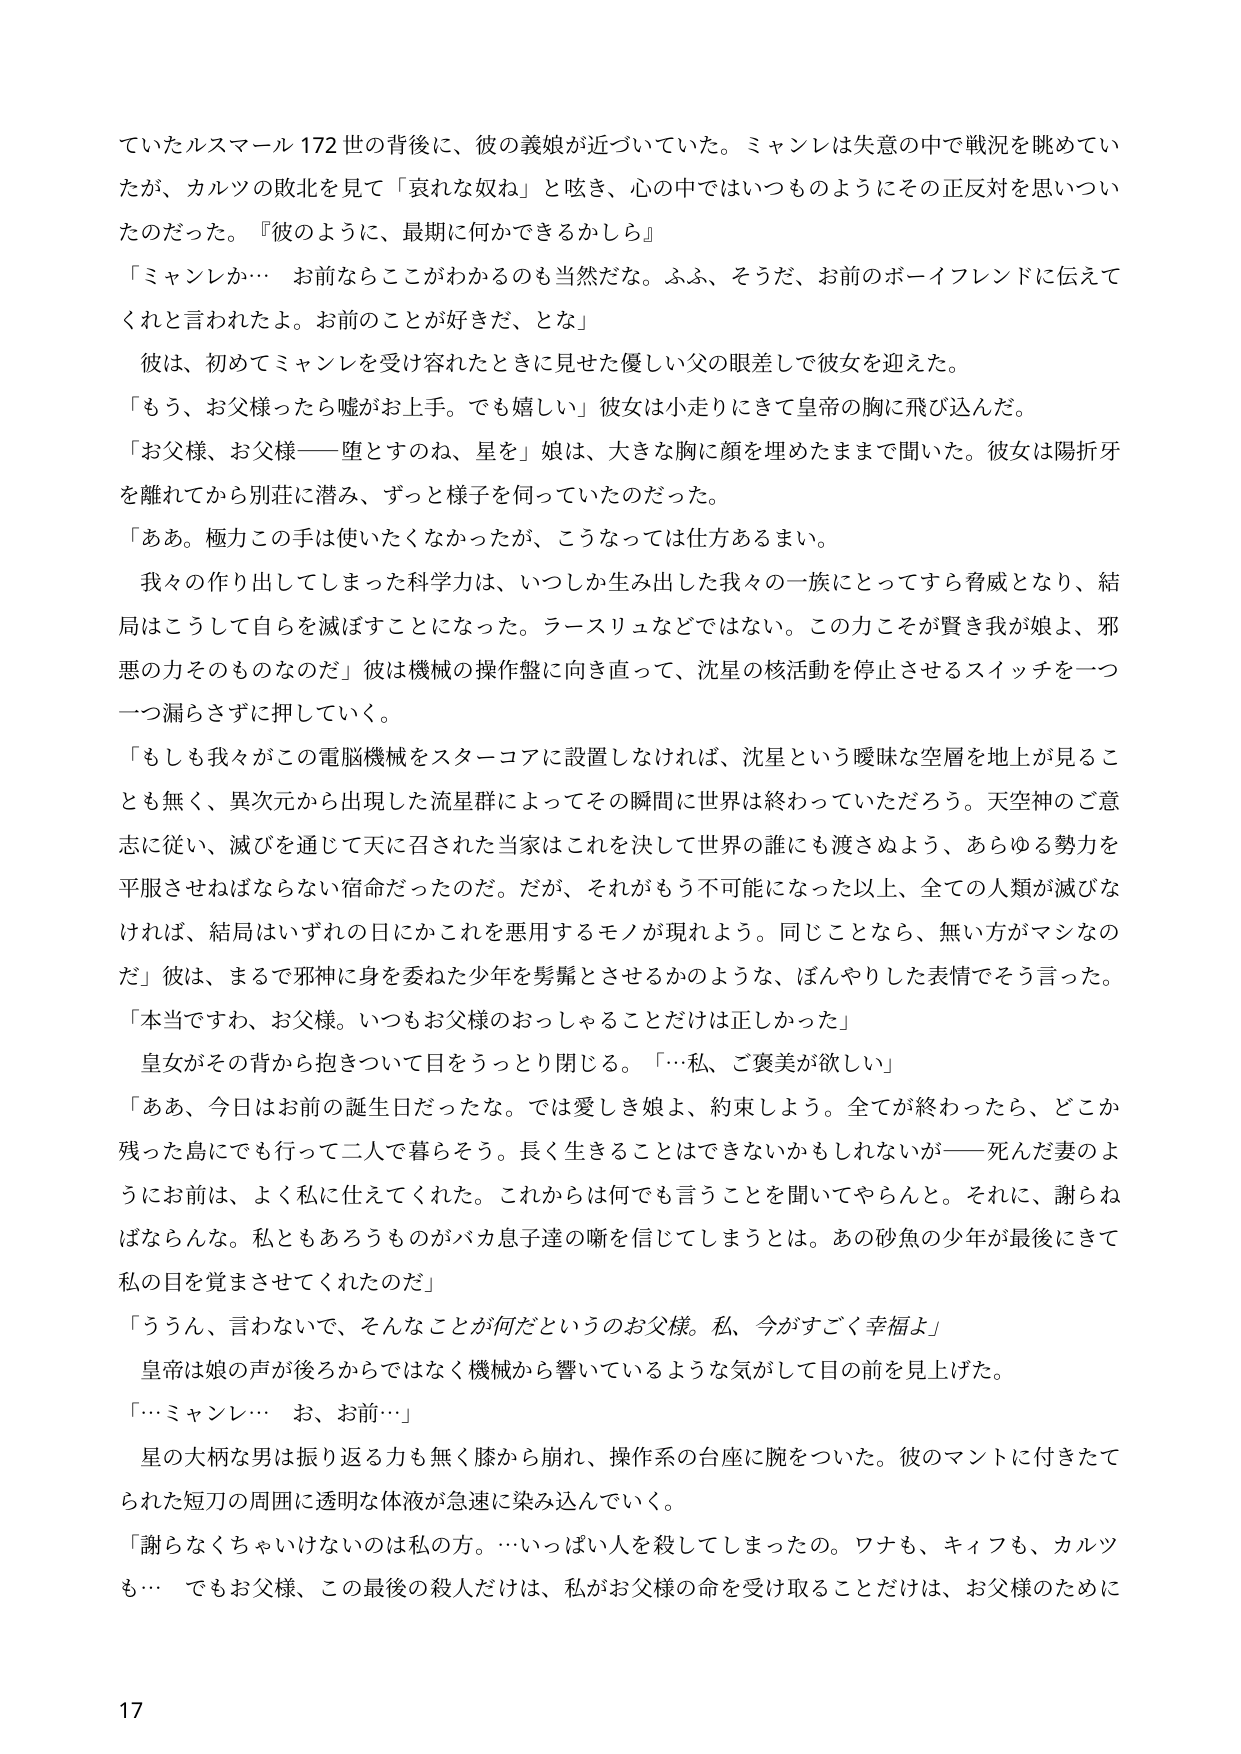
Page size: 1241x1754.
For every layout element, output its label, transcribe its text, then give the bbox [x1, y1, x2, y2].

text 「本当ですわ、お父様。いつもお父様のおっしゃることだけは正しかった」 [118, 993, 1122, 1037]
text 「ミャンレか… お前ならここがわかるのも当然だな。ふふ、そうだ、お前のボーイフレンドに伝えてくれと言われたよ。お前のことが好きだ、とな」 [118, 249, 1122, 337]
text 「もう、お父様ったら嘘がお上手。でも嬉しい」彼女は小走りにきて皇帝の胸に飛び込んだ。 [118, 381, 1122, 424]
text 皇帝は娘の声が後ろからではなく機械から響いているような気がして目の前を見上げた。 [118, 1343, 1122, 1387]
text 「ああ。極力この手は使いたくなかったが、こうなっては仕方あるまい。 [118, 512, 1122, 556]
text 「…ミャンレ… お、お前…」 [118, 1387, 1122, 1431]
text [118, 118, 1122, 249]
text 「お父様、お父様――堕とすのね、星を」娘は、大きな胸に顔を埋めたままで聞いた。彼女は陽折牙を離れてから別荘に潜み、ずっと様子を伺っていたのだった。 [118, 424, 1122, 512]
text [118, 1518, 1122, 1606]
text 彼は、初めてミャンレを受け容れたときに見せた優しい父の眼差しで彼女を迎えた。 [118, 337, 1122, 381]
text 星の大柄な男は振り返る力も無く膝から崩れ、操作系の台座に腕をついた。彼のマントに付きたてられた短刀の周囲に透明な体液が急速に染み込んでいく。 [118, 1431, 1122, 1518]
text 我々の作り出してしまった科学力は、いつしか生み出した我々の一族にとってすら脅威となり、結局はこうして自らを滅ぼすことになった。ラースリュなどではない。この力こそが賢き我が娘よ、邪悪の力そのものなのだ」彼は機械の操作盤に向き直って、沈星の核活動を停止させるスイッチを一つ一つ漏らさずに押していく。 [118, 556, 1122, 731]
text 「ううん、言わないで、そんなことが何だというのお父様。私、今がすごく幸福よ」 [118, 1299, 1122, 1343]
text 「もしも我々がこの電脳機械をスターコアに設置しなければ、沈星という曖昧な空層を地上が見ることも無く、異次元から出現した流星群によってその瞬間に世界は終わっていただろう。天空神のご意志に従い、滅びを通じて天に召された当家はこれを決して世界の誰にも渡さぬよう、あらゆる勢力を平服させねばならない宿命だったのだ。だが、それがもう不可能になった以上、全ての人類が滅びなければ、結局はいずれの日にかこれを悪用するモノが現れよう。同じことなら、無い方がマシなのだ」彼は、まるで邪神に身を委ねた少年を髣髴とさせるかのような、ぼんやりした表情でそう言った。 [118, 731, 1122, 993]
text 皇女がその背から抱きついて目をうっとり閉じる。「…私、ご褒美が欲しい」 [118, 1037, 1122, 1081]
text 「ああ、今日はお前の誕生日だったな。では愛しき娘よ、約束しよう。全てが終わったら、どこか残った島にでも行って二人で暮らそう。長く生きることはできないかもしれないが――死んだ妻のようにお前は、よく私に仕えてくれた。これからは何でも言うことを聞いてやらんと。それに、謝らねばならんな。私ともあろうものがバカ息子達の噺を信じてしまうとは。あの砂魚の少年が最後にきて私の目を覚まさせてくれたのだ」 [118, 1081, 1122, 1299]
